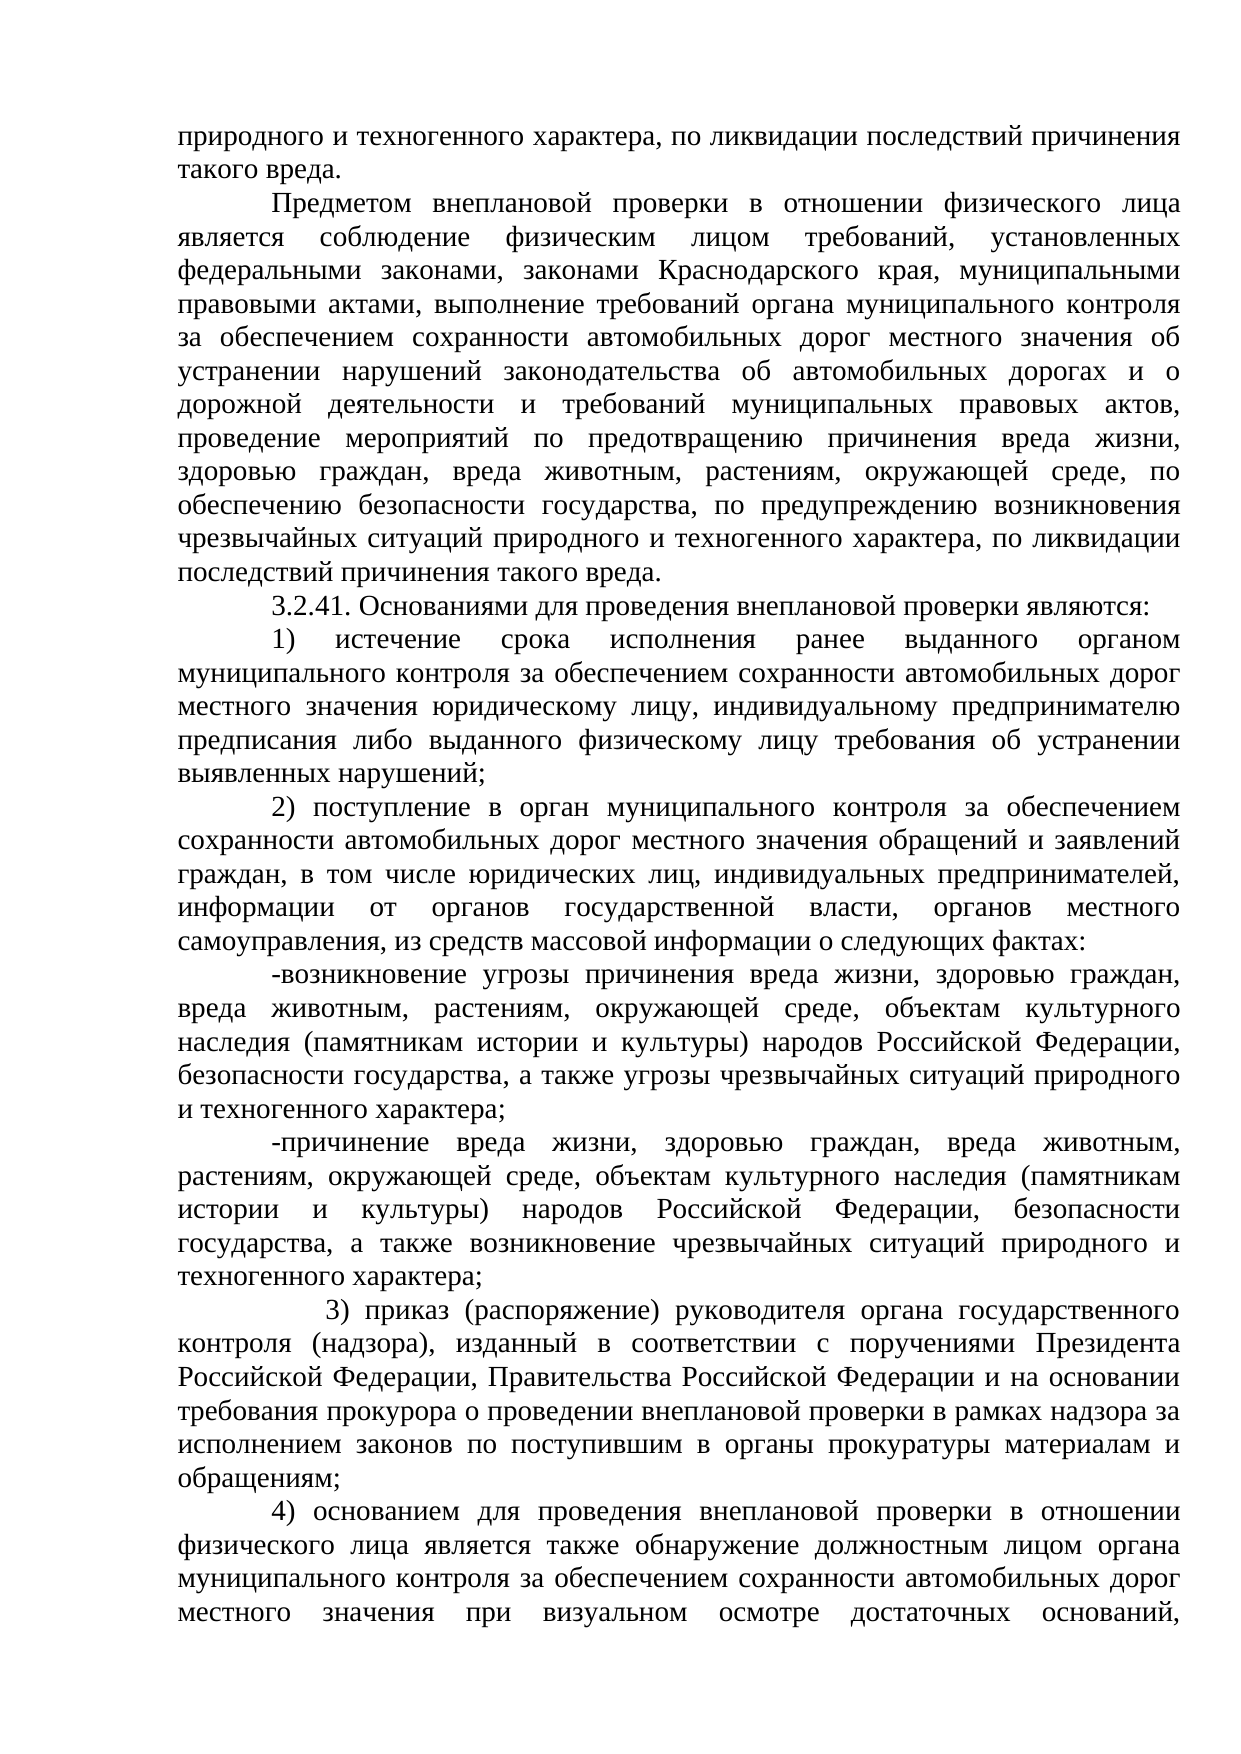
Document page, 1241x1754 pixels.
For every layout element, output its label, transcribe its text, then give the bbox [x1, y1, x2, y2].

text -возникновение угрозы причинения вреда жизни, здоровью граждан, вреда животным, растениям, окружающей среде, объектам культурного наследия (памятникам истории и культуры) народов Российской Федерации, безопасности государства, а также угрозы чрезвычайных ситуаций природного и техногенного характера; [177, 957, 1181, 1124]
text 3.2.41. Основаниями для проведения внеплановой проверки являются: [177, 588, 1181, 621]
text 3) приказ (распоряжение) руководителя органа государственного контроля (надзора), изданный в соответствии с поручениями Президента Российской Федерации, Правительства Российской Федерации и на основании требования прокурора о проведении внеплановой проверки в рамках надзора за исполнением законов по поступившим в органы прокуратуры материалам и обращениям; [177, 1292, 1181, 1493]
text Предметом внеплановой проверки в отношении физического лица является соблюдение физическим лицом требований, установленных федеральными законами, законами Краснодарского края, муниципальными правовыми актами, выполнение требований органа муниципального контроля за обеспечением сохранности автомобильных дорог местного значения об устранении нарушений законодательства об автомобильных дорогах и о дорожной деятельности и требований муниципальных правовых актов, проведение мероприятий по предотвращению причинения вреда жизни, здоровью граждан, вреда животным, растениям, окружающей среде, по обеспечению безопасности государства, по предупреждению возникновения чрезвычайных ситуаций природного и техногенного характера, по ликвидации последствий причинения такого вреда. [177, 185, 1181, 588]
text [177, 1493, 1181, 1627]
text 2) поступление в орган муниципального контроля за обеспечением сохранности автомобильных дорог местного значения обращений и заявлений граждан, в том числе юридических лиц, индивидуальных предпринимателей, информации от органов государственной власти, органов местного самоуправления, из средств массовой информации о следующих фактах: [177, 789, 1181, 957]
text -причинение вреда жизни, здоровью граждан, вреда животным, растениям, окружающей среде, объектам культурного наследия (памятникам истории и культуры) народов Российской Федерации, безопасности государства, а также возникновение чрезвычайных ситуаций природного и техногенного характера; [177, 1124, 1181, 1292]
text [177, 118, 1181, 185]
text 1) истечение срока исполнения ранее выданного органом муниципального контроля за обеспечением сохранности автомобильных дорог местного значения юридическому лицу, индивидуальному предпринимателю предписания либо выданного физическому лицу требования об устранении выявленных нарушений; [177, 621, 1181, 789]
